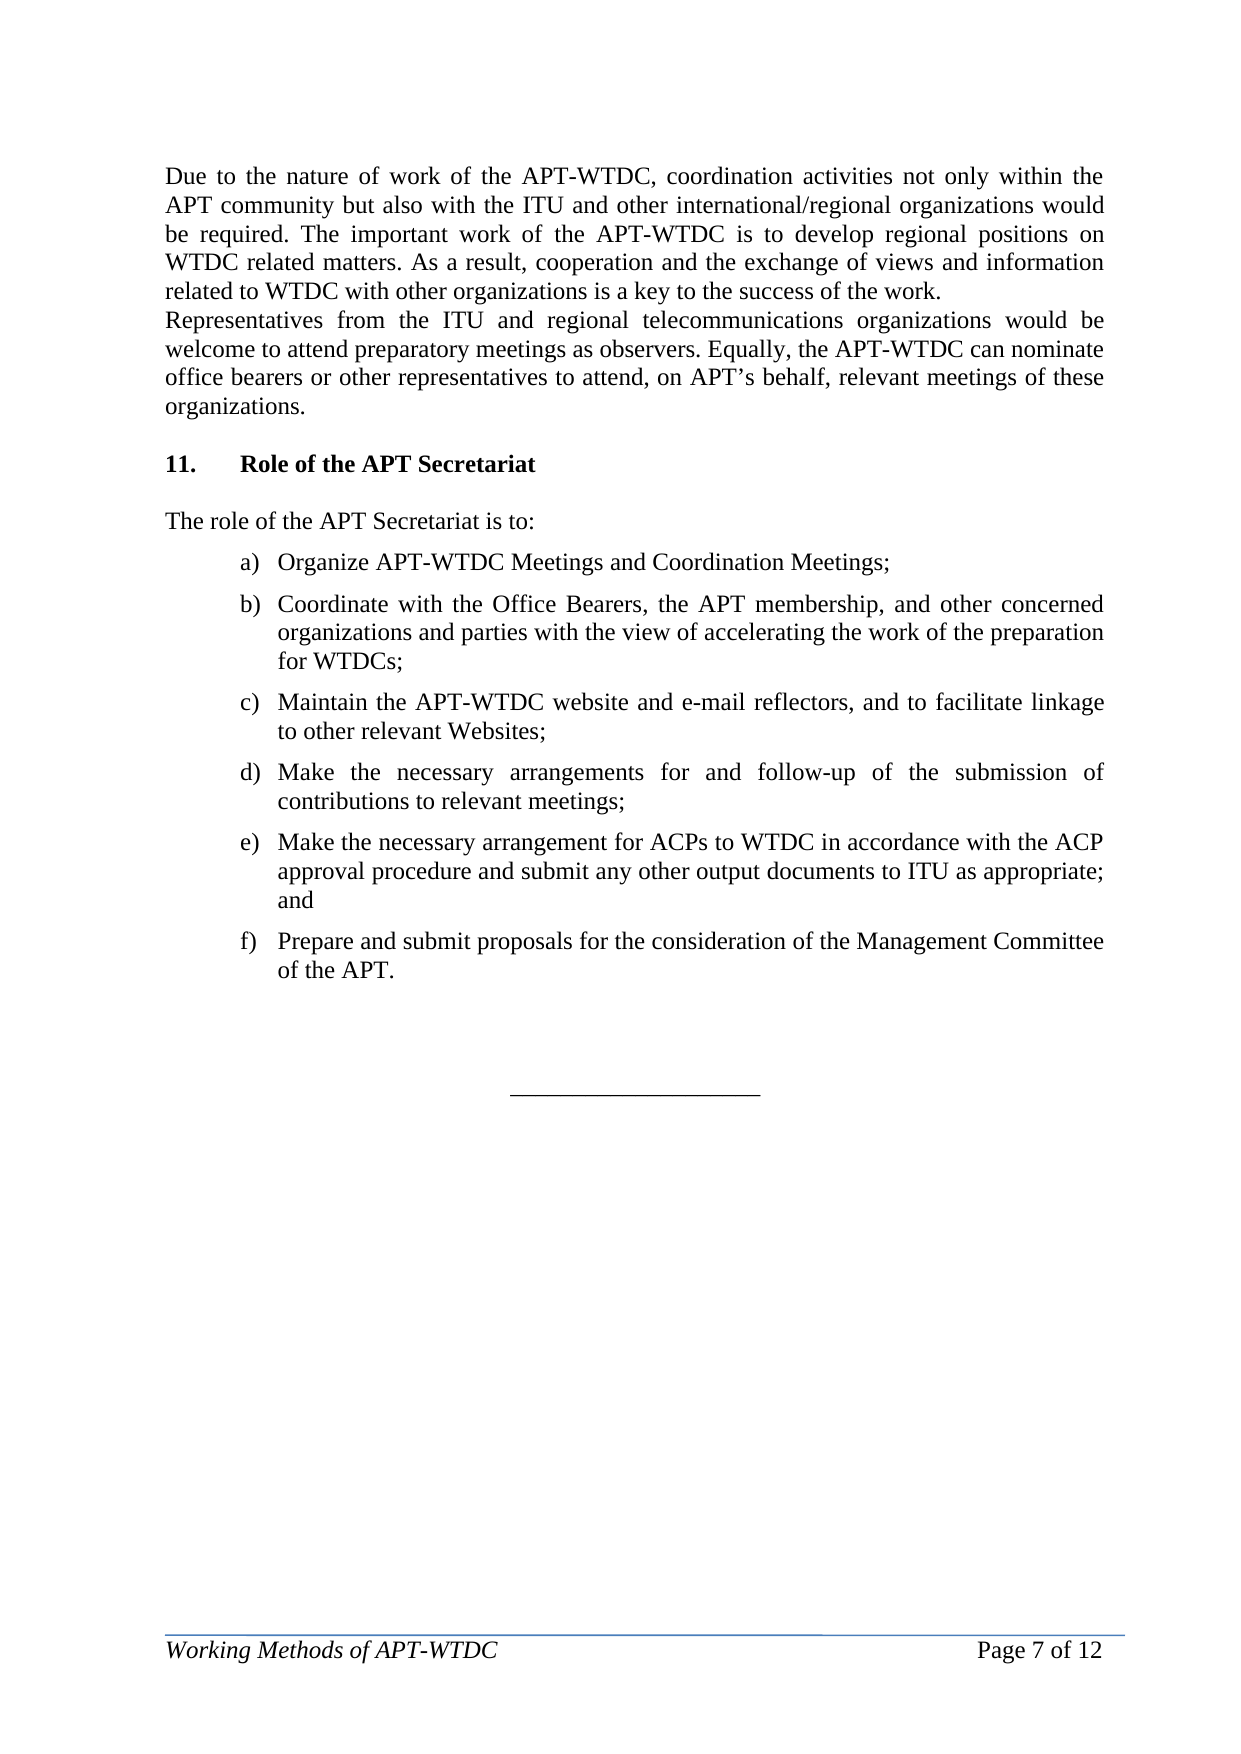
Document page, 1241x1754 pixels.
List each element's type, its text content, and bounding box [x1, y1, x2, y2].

text Representatives from the ITU and regional telecommunications organizations would be welcome to attend preparatory meetings as observers. Equally, the APT-WTDC can nominate office bearers or other representatives to attend, on APT’s behalf, relevant meetings of these organizations. [165, 305, 1105, 420]
list Make the necessary arrangement for ACPs to WTDC in accordance with the ACP approval procedure and submit any other output documents to ITU as appropriate; and [240, 827, 1105, 914]
list Make the necessary arrangements for and follow-up of the submission of contributions to relevant meetings; [240, 757, 1105, 815]
list Prepare and submit proposals for the consideration of the Management Committee of the APT. [240, 926, 1105, 984]
text ____________________ [165, 1070, 1105, 1099]
list Organize APT-WTDC Meetings and Coordination Meetings; [240, 547, 1105, 576]
text The role of the APT Secretariat is to: [165, 506, 1105, 535]
text Due to the nature of work of the APT-WTDC, coordination activities not only within the APT community but also with the ITU and other international/regional organizations would be required. The important work of the APT-WTDC is to develop regional positions on WTDC related matters. As a result, cooperation and the exchange of views and information related to WTDC with other organizations is a key to the success of the work. [165, 161, 1105, 305]
list Role of the APT Secretariat [165, 449, 1105, 477]
list Maintain the APT-WTDC website and e-mail reflectors, and to facilitate linkage to other relevant Websites; [240, 687, 1105, 745]
list Coordinate with the Office Bearers, the APT membership, and other concerned organizations and parties with the view of accelerating the work of the preparation for WTDCs; [240, 589, 1105, 675]
